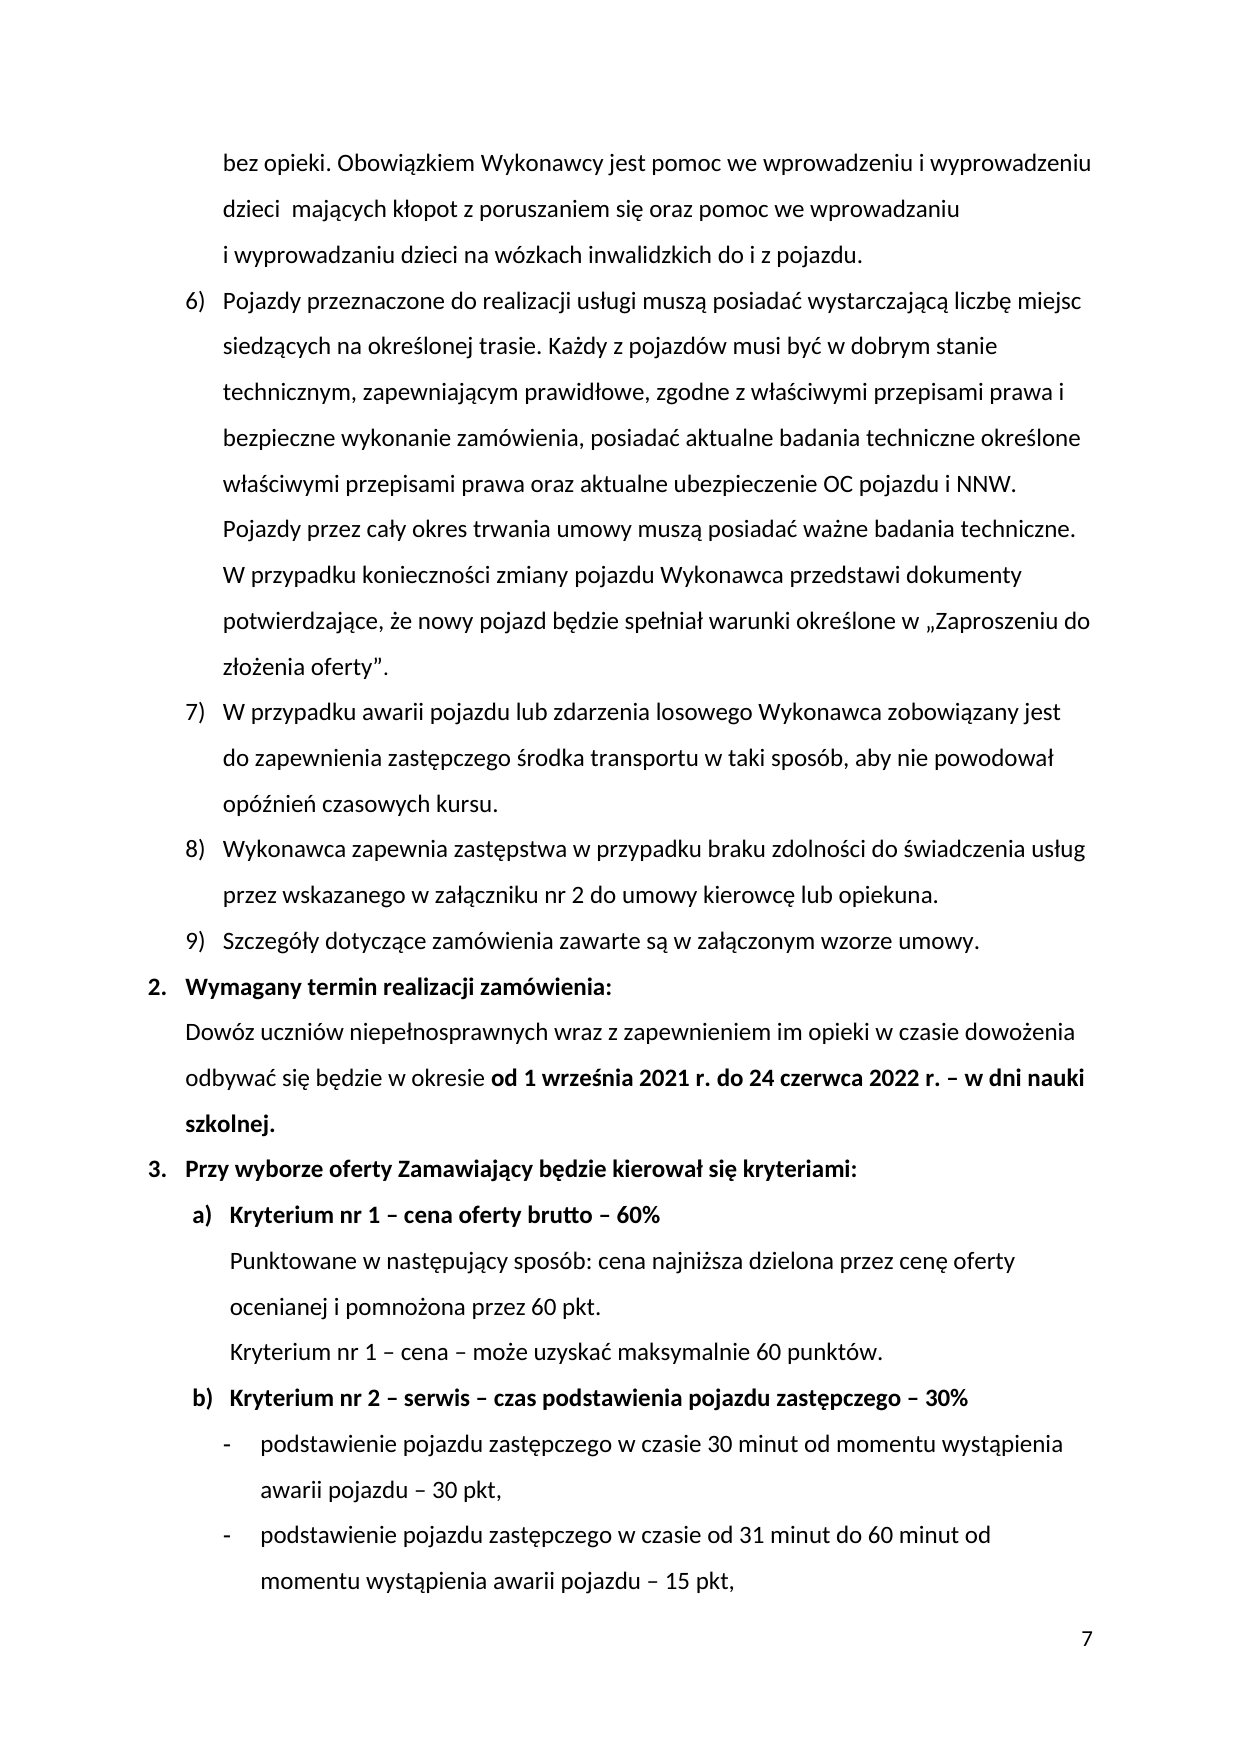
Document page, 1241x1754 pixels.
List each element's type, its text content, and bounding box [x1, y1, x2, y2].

list Kryterium nr 1 – cena – może uzyskać maksymalnie 60 punktów. [230, 1337, 1093, 1367]
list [185, 148, 1093, 269]
list Punktowane w następujący sposób: cena najniższa dzielona przez cenę oferty ocenianej i pomnożona przez 60 pkt. [229, 1245, 1093, 1321]
list Przy wyborze oferty Zamawiający będzie kierował się kryteriami: [148, 1154, 1093, 1184]
list W przypadku awarii pojazdu lub zdarzenia losowego Wykonawca zobowiązany jest do zapewnienia zastępczego środka transportu w taki sposób, aby nie powodował opóźnień czasowych kursu. [185, 696, 1093, 818]
list Kryterium nr 1 – cena oferty brutto – 60% [192, 1199, 1093, 1230]
list Wymagany termin realizacji zamówienia: [148, 971, 1093, 1001]
list Kryterium nr 2 – serwis – czas podstawienia pojazdu zastępczego – 30% [192, 1382, 1093, 1413]
list Wykonawca zapewnia zastępstwa w przypadku braku zdolności do świadczenia usług przez wskazanego w załączniku nr 2 do umowy kierowcę lub opiekuna. [185, 833, 1093, 910]
list Dowóz uczniów niepełnosprawnych wraz z zapewnieniem im opieki w czasie dowożenia odbywać się będzie w okresie od 1 września 2021 r. do 24 czerwca 2022 r. – w dni nauki szkolnej. [185, 1016, 1093, 1138]
list Szczegóły dotyczące zamówienia zawarte są w załączonym wzorze umowy. [185, 925, 1093, 956]
list Pojazdy przeznaczone do realizacji usługi muszą posiadać wystarczającą liczbę miejsc siedzących na określonej trasie. Każdy z pojazdów musi być w dobrym stanie technicznym, zapewniającym prawidłowe, zgodne z właściwymi przepisami prawa i bezpieczne wykonanie zamówienia, posiadać aktualne badania techniczne określone właściwymi przepisami prawa oraz aktualne ubezpieczenie OC pojazdu i NNW. Pojazdy przez cały okres trwania umowy muszą posiadać ważne badania techniczne. W przypadku konieczności zmiany pojazdu Wykonawca przedstawi dokumenty potwierdzające, że nowy pojazd będzie spełniał warunki określone w „Zaproszeniu do złożenia oferty”. [185, 285, 1093, 681]
list podstawienie pojazdu zastępczego w czasie od 31 minut do 60 minut od momentu wystąpienia awarii pojazdu – 15 pkt, [223, 1519, 1093, 1596]
list podstawienie pojazdu zastępczego w czasie 30 minut od momentu wystąpienia awarii pojazdu – 30 pkt, [223, 1428, 1093, 1504]
